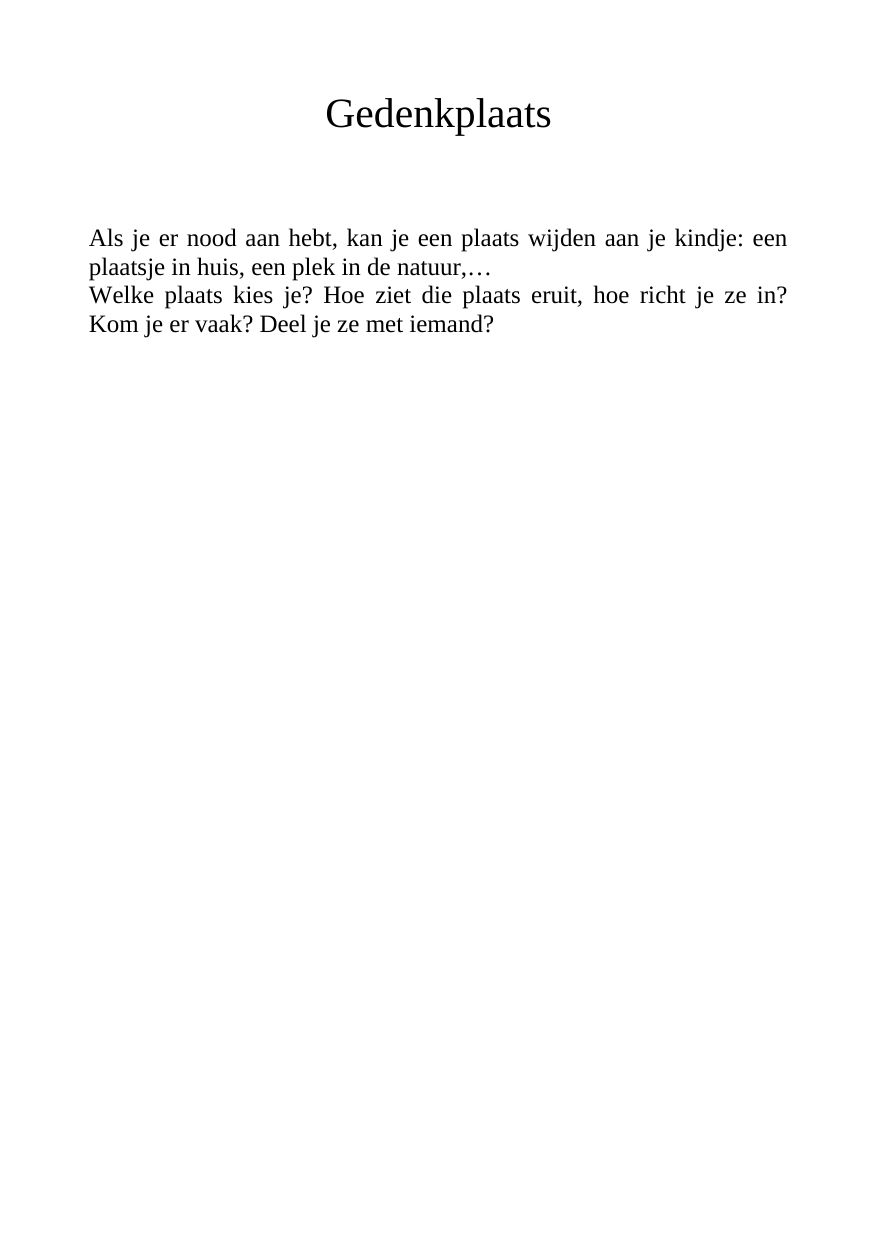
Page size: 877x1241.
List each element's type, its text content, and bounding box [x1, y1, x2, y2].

text Gedenkplaats [89, 89, 788, 137]
text Welke plaats kies je? Hoe ziet die plaats eruit, hoe richt je ze in? Kom je er vaak? Deel je ze met iemand? [89, 280, 788, 338]
text Als je er nood aan hebt, kan je een plaats wijden aan je kindje: een plaatsje in huis, een plek in de natuur,… [89, 223, 788, 280]
